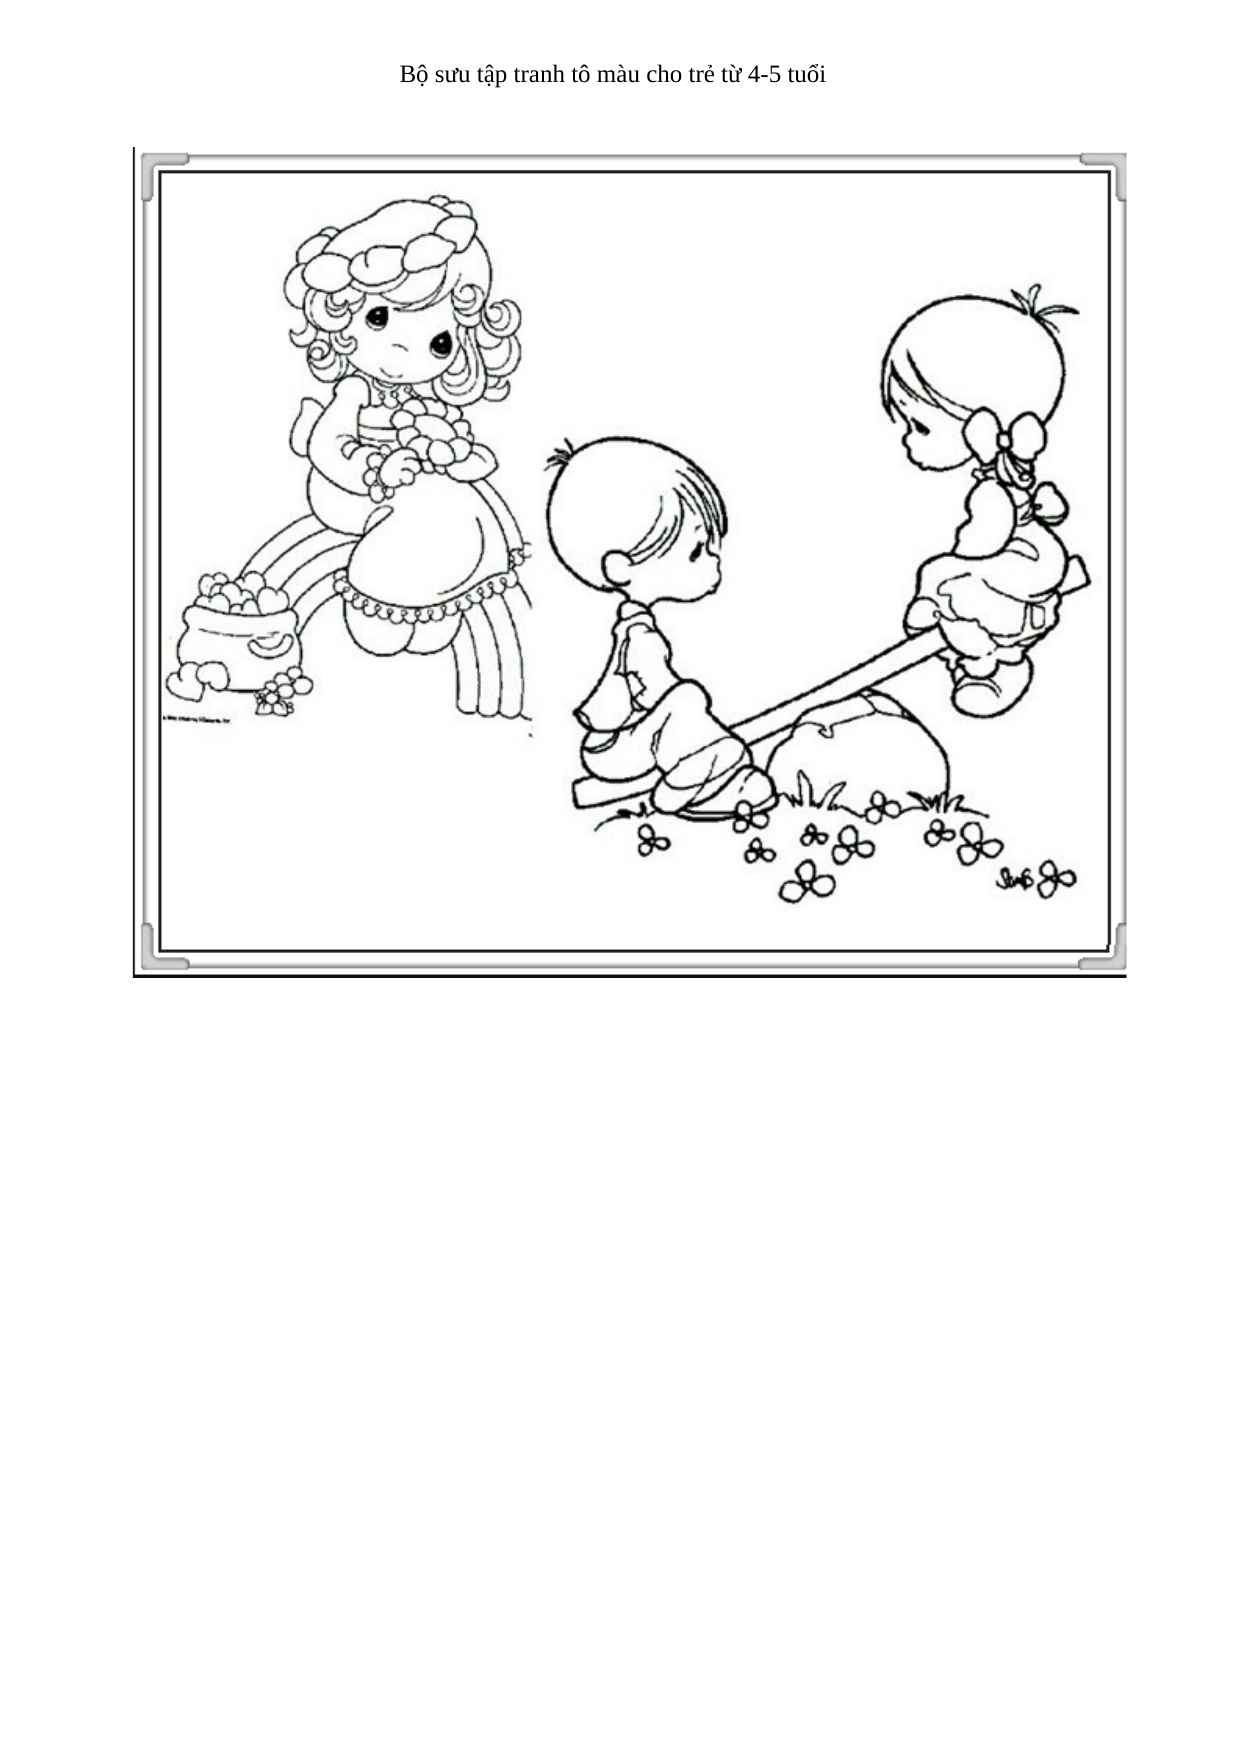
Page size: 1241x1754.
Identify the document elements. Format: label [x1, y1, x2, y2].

picture [132, 147, 1130, 978]
